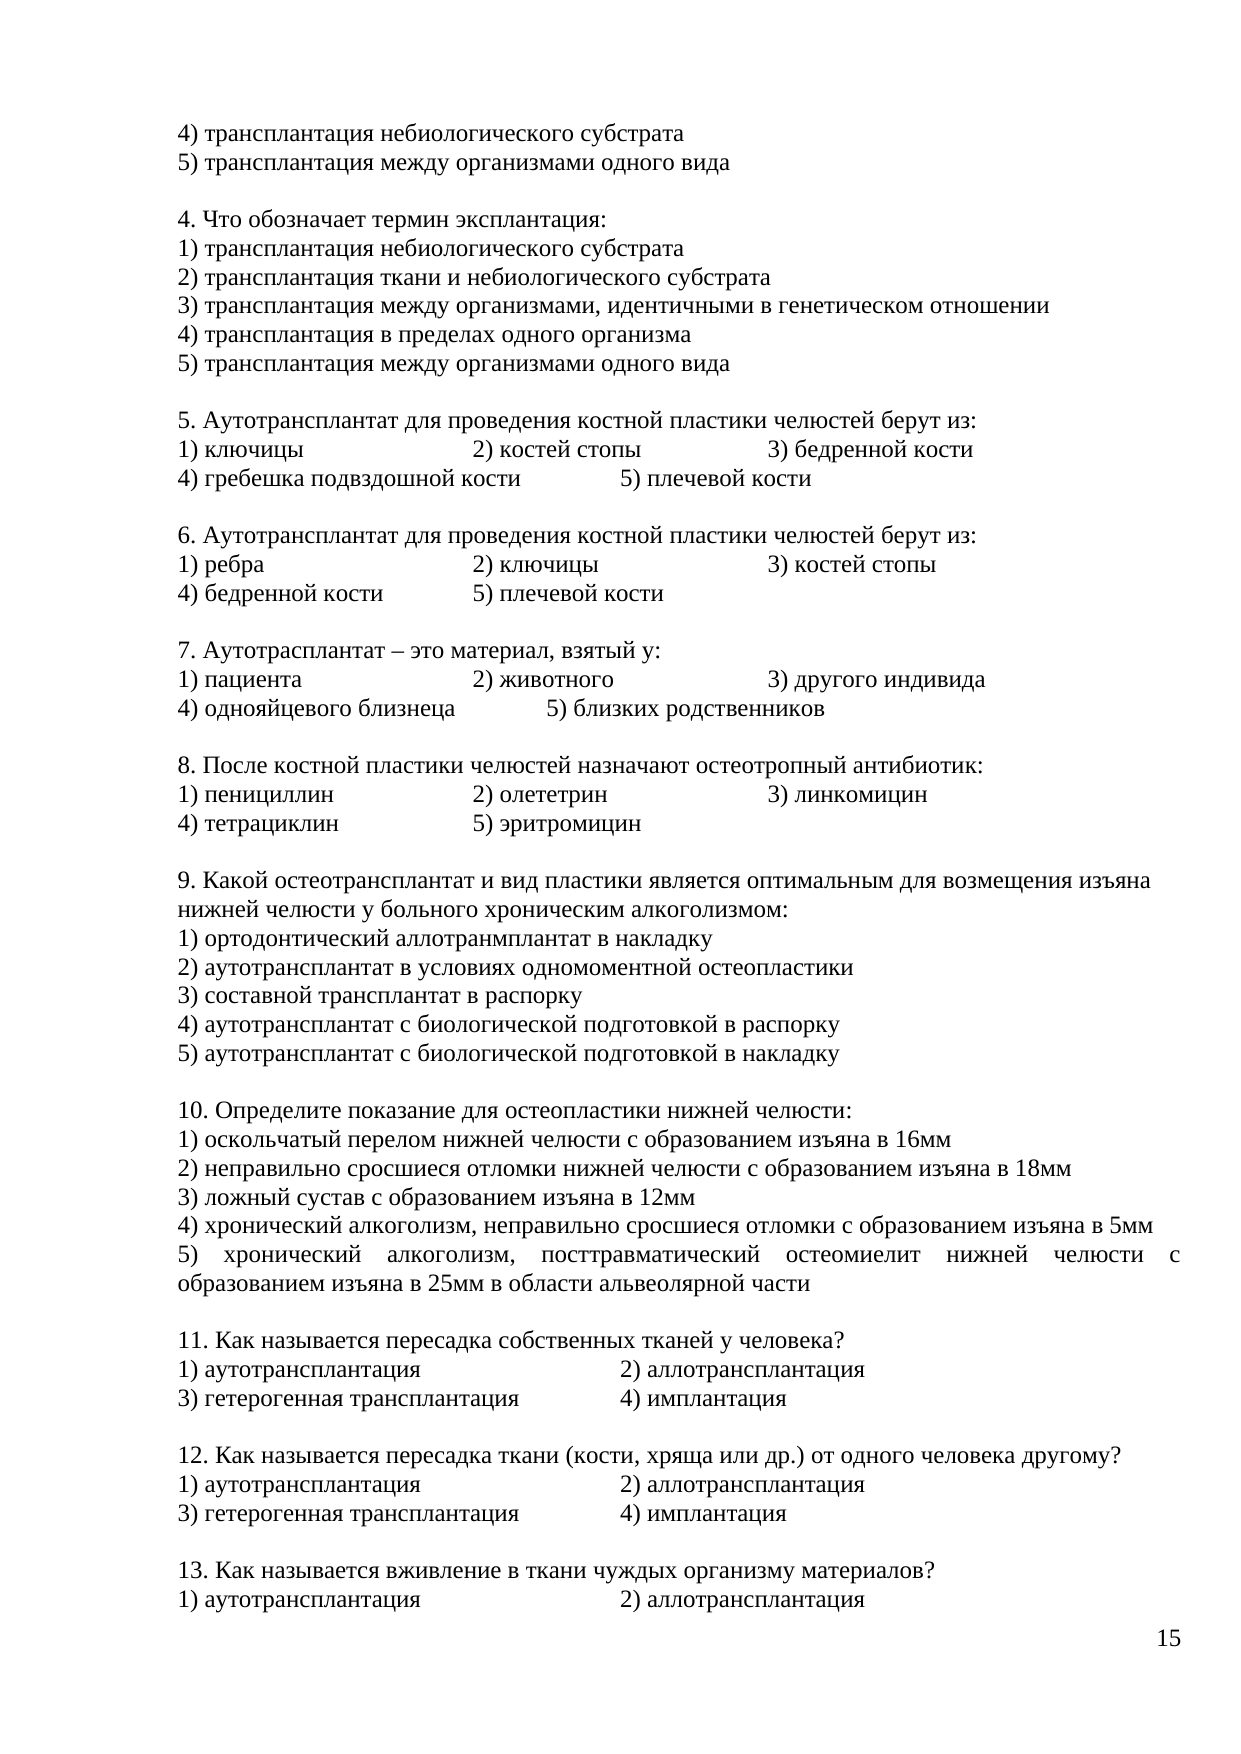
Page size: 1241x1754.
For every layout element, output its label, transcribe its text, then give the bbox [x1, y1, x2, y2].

text 5) хронический алкоголизм, посттравматический остеомиелит нижней челюсти с образованием изъяна в 25мм в области альвеолярной части [177, 1239, 1181, 1297]
text 13. Как называется вживление в ткани чуждых организму материалов? [177, 1556, 1181, 1584]
text 1) оскольчатый перелом нижней челюсти с образованием изъяна в 16мм [177, 1124, 1181, 1153]
text 5. Аутотрансплантат для проведения костной пластики челюстей берут из: [177, 406, 1181, 434]
text 4) тетрациклин 5) эритромицин [177, 808, 1181, 837]
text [177, 1498, 1181, 1527]
text 4) трансплантация небиологического субстрата [177, 118, 1181, 147]
text 2) аутотрансплантат в условиях одномоментной остеопластики [177, 952, 1181, 981]
text 3) составной трансплантат в распорку [177, 981, 1181, 1009]
text 10. Определите показание для остеопластики нижней челюсти: [177, 1096, 1181, 1124]
text 12. Как называется пересадка ткани (кости, хряща или др.) от одного человека другому? [177, 1441, 1181, 1469]
text 9. Какой остеотрансплантат и вид пластики является оптимальным для возмещения изъяна нижней челюсти у больного хроническим алкоголизмом: [177, 866, 1181, 923]
text 7. Аутотрасплантат – это материал, взятый у: [177, 636, 1181, 664]
text 1) ключицы 2) костей стопы 3) бедренной кости [177, 434, 1181, 463]
text 4) хронический алкоголизм, неправильно сросшиеся отломки с образованием изъяна в 5мм [177, 1211, 1181, 1239]
text 4) гребешка подвздошной кости 5) плечевой кости [177, 463, 1181, 492]
text 5) трансплантация между организмами одного вида [177, 348, 1181, 377]
text 1) пенициллин 2) олететрин 3) линкомицин [177, 779, 1181, 808]
text 3) гетерогенная трансплантация 4) имплантация [177, 1383, 1181, 1412]
text 3) ложный сустав с образованием изъяна в 12мм [177, 1182, 1181, 1211]
text 5) аутотрансплантат с биологической подготовкой в накладку [177, 1038, 1181, 1067]
text 4) однояйцевого близнеца 5) близких родственников [177, 693, 1181, 722]
text 2) неправильно сросшиеся отломки нижней челюсти с образованием изъяна в 18мм [177, 1153, 1181, 1182]
text 2) трансплантация ткани и небиологического субстрата [177, 262, 1181, 291]
text 4. Что обозначает термин эксплантация: [177, 204, 1181, 233]
text 1) трансплантация небиологического субстрата [177, 233, 1181, 262]
text 4) трансплантация в пределах одного организма [177, 319, 1181, 348]
text 3) трансплантация между организмами, идентичными в генетическом отношении [177, 291, 1181, 319]
text 8. После костной пластики челюстей назначают остеотропный антибиотик: [177, 751, 1181, 779]
text 11. Как называется пересадка собственных тканей у человека? [177, 1326, 1181, 1354]
text 5) трансплантация между организмами одного вида [177, 147, 1181, 176]
text 4) бедренной кости 5) плечевой кости [177, 578, 1181, 607]
text 1) аутотрансплантация 2) аллотрансплантация [177, 1354, 1181, 1383]
text 1) пациента 2) животного 3) другого индивида [177, 664, 1181, 693]
text 1) аутотрансплантация 2) аллотрансплантация [177, 1469, 1181, 1498]
text 1) аутотрансплантация 2) аллотрансплантация [177, 1584, 1181, 1613]
text 1) ортодонтический аллотранмплантат в накладку [177, 923, 1181, 952]
text 4) аутотрансплантат с биологической подготовкой в распорку [177, 1009, 1181, 1038]
text 1) ребра 2) ключицы 3) костей стопы [177, 549, 1181, 578]
text 6. Аутотрансплантат для проведения костной пластики челюстей берут из: [177, 521, 1181, 549]
